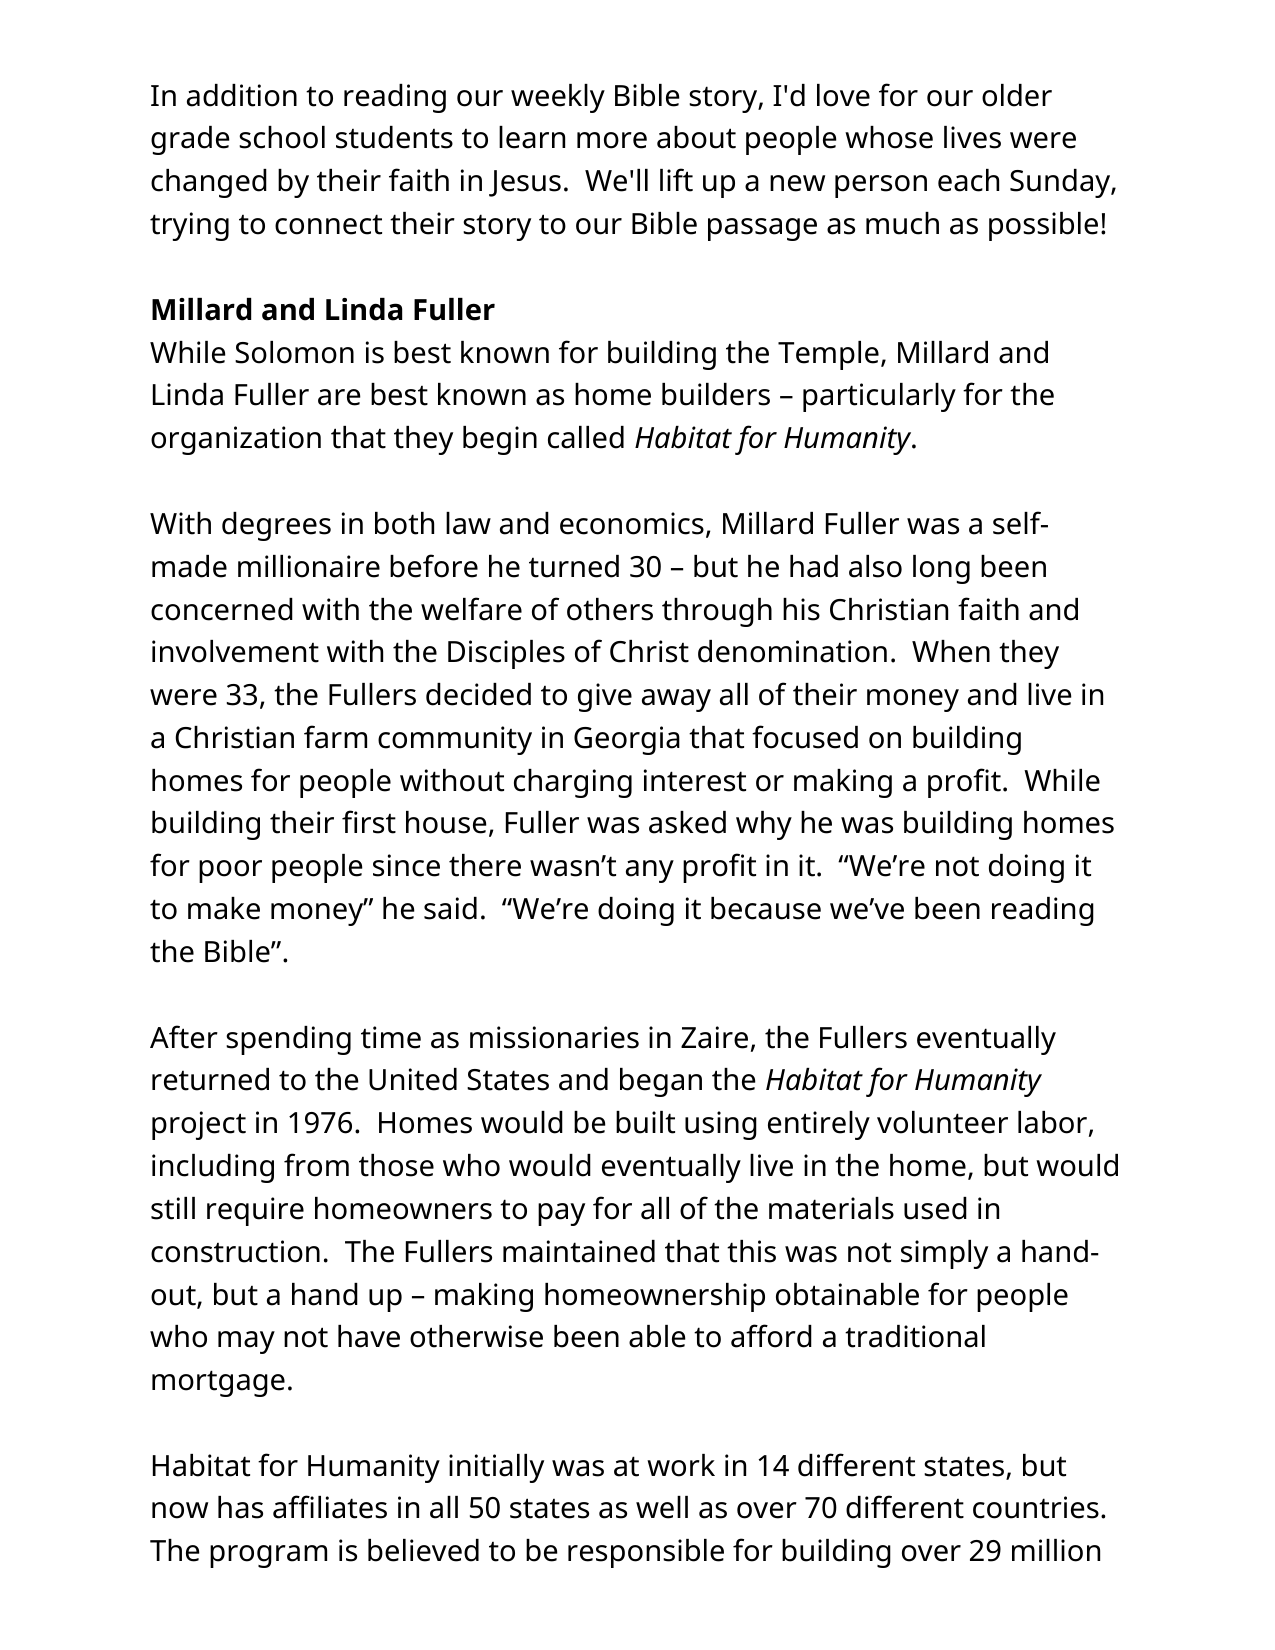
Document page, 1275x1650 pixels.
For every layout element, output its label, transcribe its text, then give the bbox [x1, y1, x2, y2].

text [150, 1445, 1125, 1570]
text While Solomon is best known for building the Temple, Millard and Linda Fuller are best known as home builders – particularly for the organization that they begin called Habitat for Humanity. [150, 332, 1125, 457]
text With degrees in both law and economics, Millard Fuller was a self-made millionaire before he turned 30 – but he had also long been concerned with the welfare of others through his Christian faith and involvement with the Disciples of Christ denomination. When they were 33, the Fullers decided to give away all of their money and live in a Christian farm community in Georgia that focused on building homes for people without charging interest or making a profit. While building their first house, Fuller was asked why he was building homes for poor people since there wasn’t any profit in it. “We’re not doing it to make money” he said. “We’re doing it because we’ve been reading the Bible”. [150, 503, 1125, 971]
text Millard and Linda Fuller [150, 289, 1125, 329]
text In addition to reading our weekly Bible story, I'd love for our older grade school students to learn more about people whose lives were changed by their faith in Jesus. We'll lift up a new person each Sunday, trying to connect their story to our Bible passage as much as possible! [150, 75, 1125, 243]
text After spending time as missionaries in Zaire, the Fullers eventually returned to the United States and began the Habitat for Humanity project in 1976. Homes would be built using entirely volunteer labor, including from those who would eventually live in the home, but would still require homeowners to pay for all of the materials used in construction. The Fullers maintained that this was not simply a hand-out, but a hand up – making homeownership obtainable for people who may not have otherwise been able to afford a traditional mortgage. [150, 1017, 1125, 1399]
